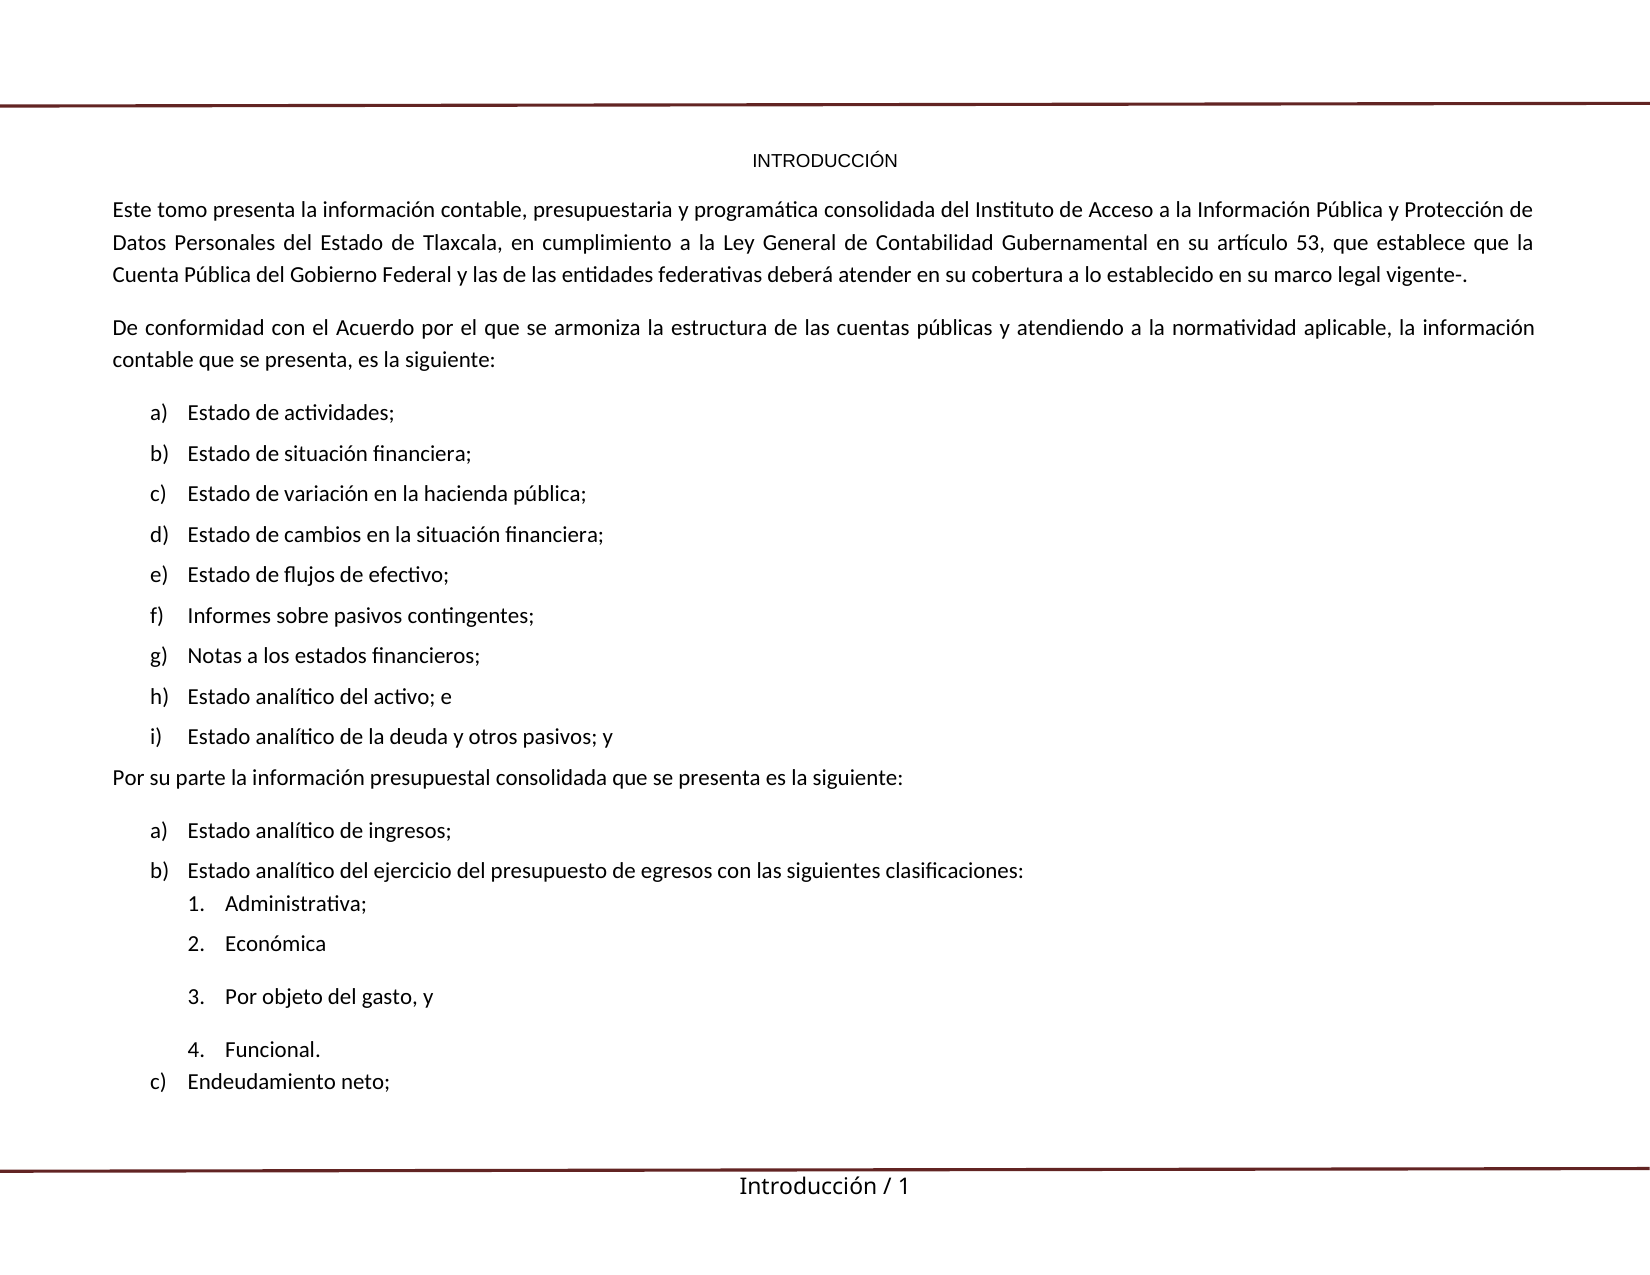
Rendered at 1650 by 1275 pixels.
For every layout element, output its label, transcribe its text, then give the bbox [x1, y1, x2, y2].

text INTRODUCCIÓN [112, 150, 1537, 172]
text Este tomo presenta la información contable, presupuestaria y programática consolidada del Instituto de Acceso a la Información Pública y Protección de Datos Personales del Estado de Tlaxcala, en cumplimiento a la Ley General de Contabilidad Gubernamental en su artículo 53, que establece que la Cuenta Pública del Gobierno Federal y las de las entidades federativas deberá atender en su cobertura a lo establecido en su marco legal vigente-. [112, 196, 1537, 288]
list Estado analítico de ingresos; [150, 816, 1537, 844]
list Estado de variación en la hacienda pública; [150, 479, 1537, 507]
list Por objeto del gasto, y [187, 982, 1537, 1010]
list Estado de cambios en la situación financiera; [150, 520, 1537, 548]
list Estado analítico del ejercicio del presupuesto de egresos con las siguientes clasificaciones: [150, 856, 1537, 884]
list Administrativa; [187, 889, 1537, 917]
list Endeudamiento neto; [150, 1067, 1537, 1095]
list Estado de flujos de efectivo; [150, 560, 1537, 588]
list Notas a los estados financieros; [150, 641, 1537, 669]
list Estado de situación financiera; [150, 439, 1537, 467]
list Económica [187, 929, 1537, 957]
list Informes sobre pasivos contingentes; [150, 601, 1537, 629]
list Estado analítico de la deuda y otros pasivos; y [150, 722, 1537, 750]
list Estado de actividades; [150, 398, 1537, 426]
list Funcional. [187, 1035, 1537, 1063]
text De conformidad con el Acuerdo por el que se armoniza la estructura de las cuentas públicas y atendiendo a la normatividad aplicable, la información contable que se presenta, es la siguiente: [112, 313, 1537, 373]
text Por su parte la información presupuestal consolidada que se presenta es la siguiente: [112, 763, 1537, 791]
list Estado analítico del activo; e [150, 682, 1537, 710]
